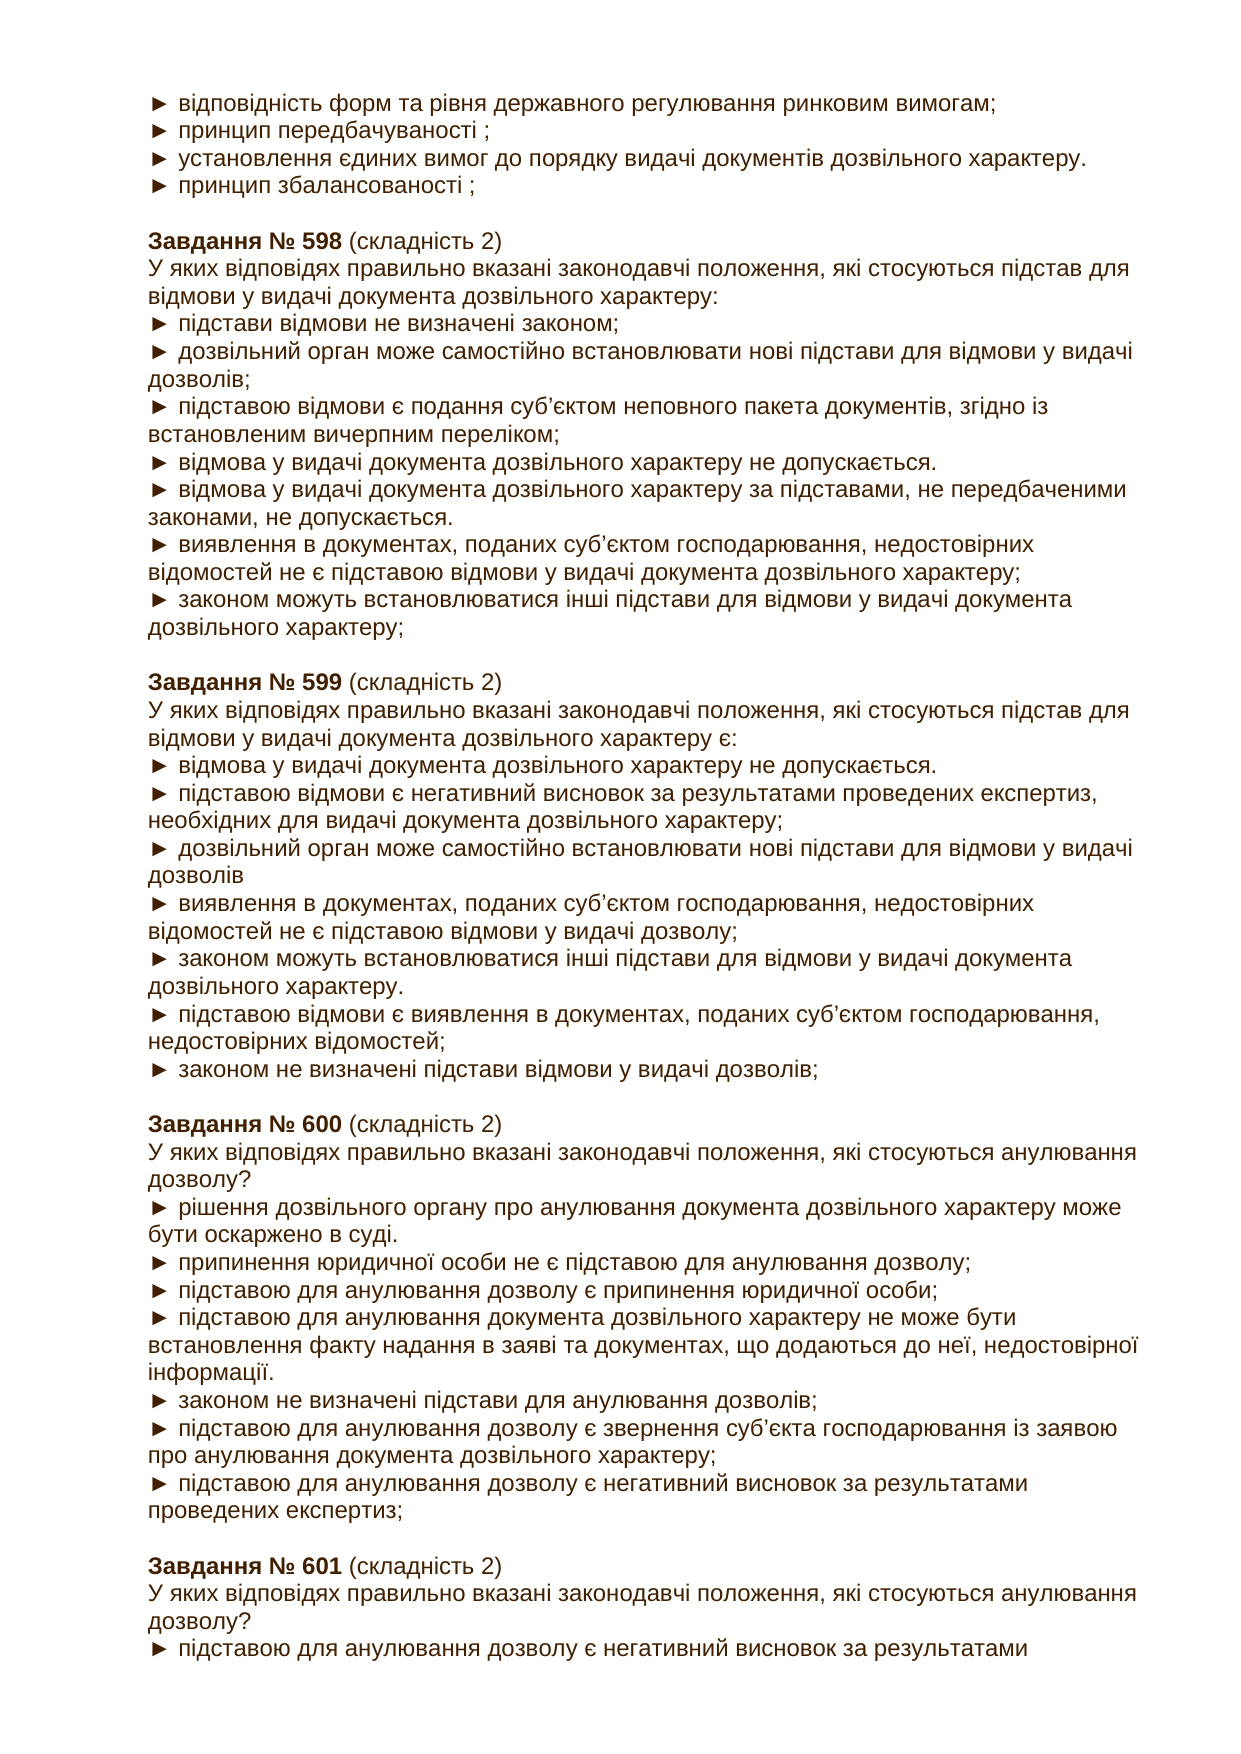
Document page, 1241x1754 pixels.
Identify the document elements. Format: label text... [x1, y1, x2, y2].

text Завдання № 600 (складність 2) У яких відповідях правильно вказані законодавчі положення, які стосуються анулювання дозволу? ► рішення дозвільного органу про анулювання документа дозвільного характеру може бути оскаржено в суді. ► припинення юридичної особи не є підставою для анулювання дозволу; ► підставою для анулювання дозволу є припинення юридичної особи; ► підставою для анулювання документа дозвільного характеру не може бути встановлення факту надання в заяві та документах, що додаються до неї, недостовірної інформації. ► законом не визначені підстави для анулювання дозволів; ► підставою для анулювання дозволу є звернення суб’єкта господарювання із заявою про анулювання документа дозвільного характеру; ► підставою для анулювання дозволу є негативний висновок за результатами проведених експертиз; [148, 1110, 1152, 1552]
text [148, 1552, 1152, 1662]
text Завдання № 599 (складність 2) У яких відповідях правильно вказані законодавчі положення, які стосуються підстав для відмови у видачі документа дозвільного характеру є: ► відмова у видачі документа дозвільного характеру не допускається. ► підставою відмови є негативний висновок за результатами проведених експертиз, необхідних для видачі документа дозвільного характеру; ► дозвільний орган може самостійно встановлювати нові підстави для відмови у видачі дозволів ► виявлення в документах, поданих суб’єктом господарювання, недостовірних відомостей не є підставою відмови у видачі дозволу; ► законом можуть встановлюватися інші підстави для відмови у видачі документа дозвільного характеру. ► підставою відмови є виявлення в документах, поданих суб’єктом господарювання, недостовірних відомостей; ► законом не визначені підстави відмови у видачі дозволів; [148, 668, 1152, 1110]
text Завдання № 598 (складність 2) У яких відповідях правильно вказані законодавчі положення, які стосуються підстав для відмови у видачі документа дозвільного характеру: ► підстави відмови не визначені законом; ► дозвільний орган може самостійно встановлювати нові підстави для відмови у видачі дозволів; ► підставою відмови є подання суб’єктом неповного пакета документів, згідно із встановленим вичерпним переліком; ► відмова у видачі документа дозвільного характеру не допускається. ► відмова у видачі документа дозвільного характеру за підставами, не передбаченими законами, не допускається. ► виявлення в документах, поданих суб’єктом господарювання, недостовірних відомостей не є підставою відмови у видачі документа дозвільного характеру; ► законом можуть встановлюватися інші підстави для відмови у видачі документа дозвільного характеру; [148, 227, 1152, 668]
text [148, 88, 1152, 227]
